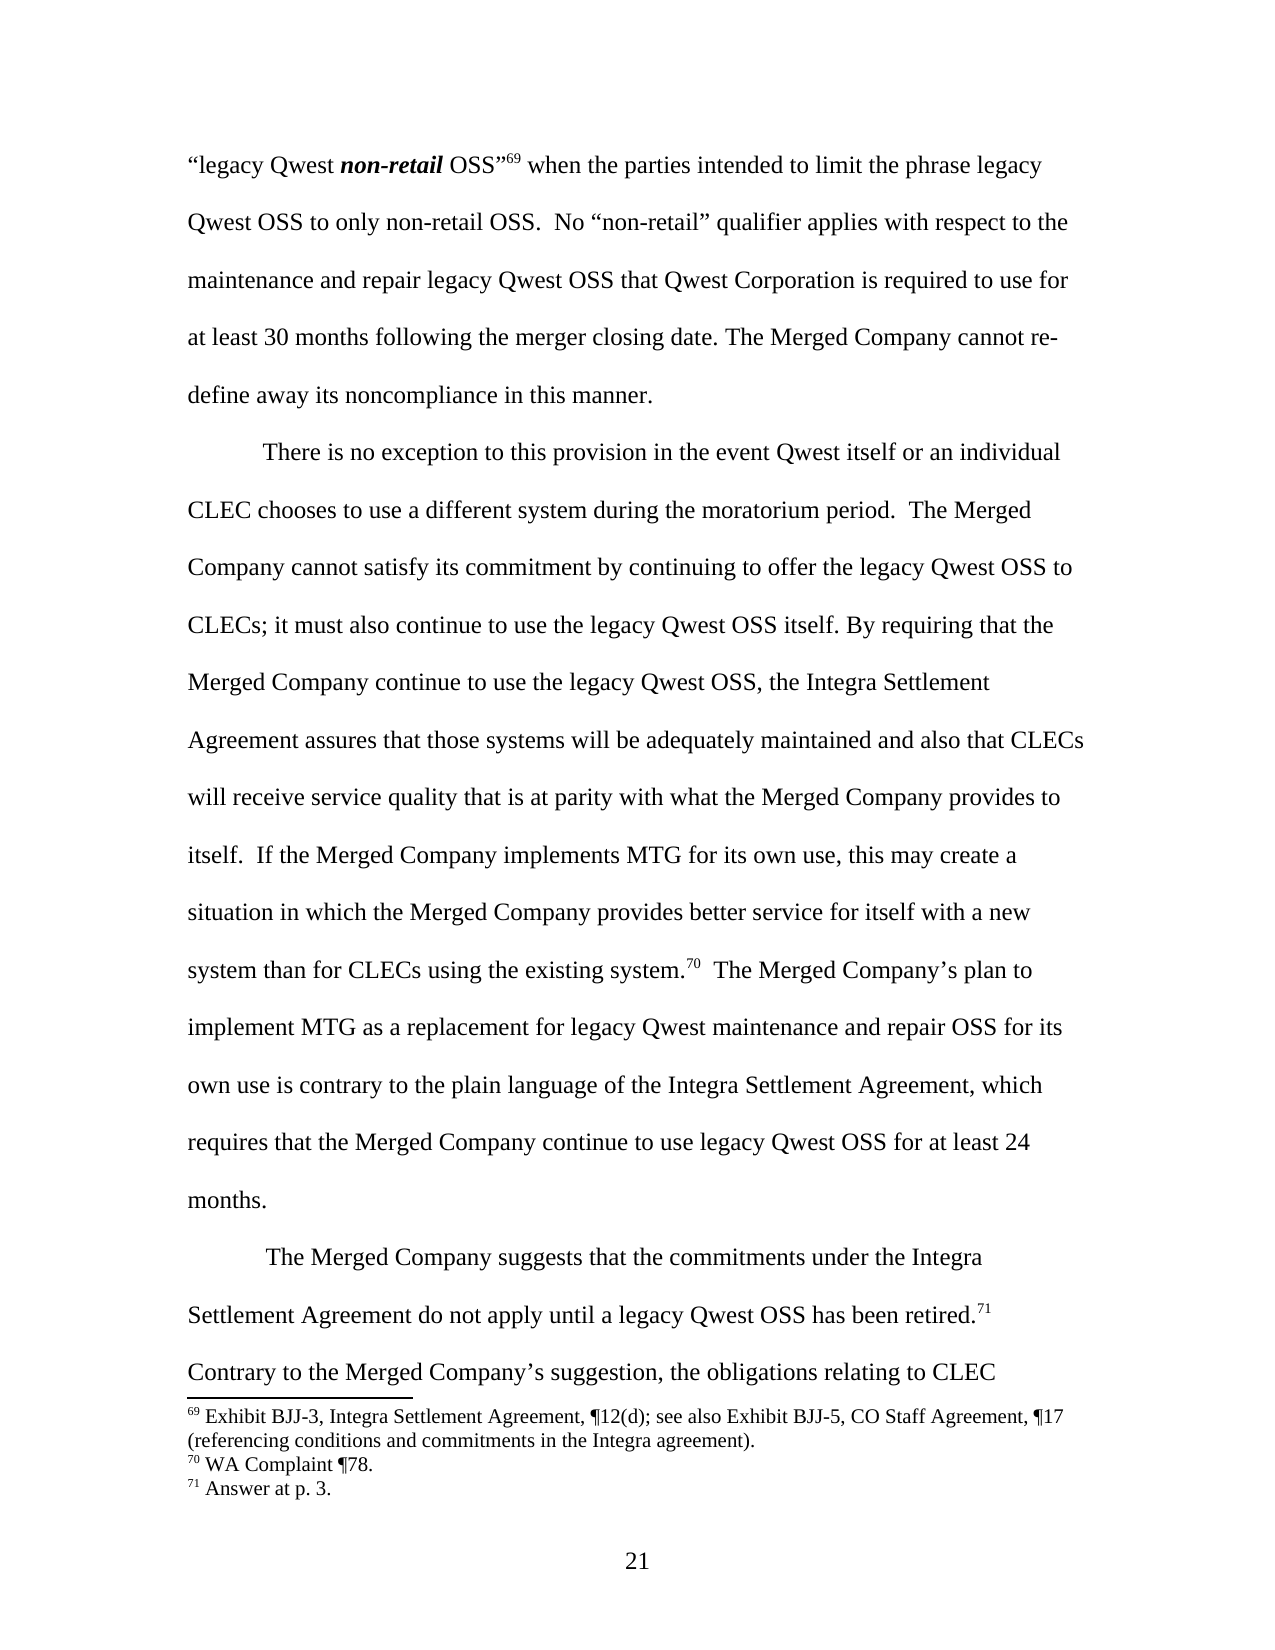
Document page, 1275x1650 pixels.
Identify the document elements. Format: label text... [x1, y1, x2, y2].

text There is no exception to this provision in the event Qwest itself or an individual CLEC chooses to use a different system during the moratorium period. The Merged Company cannot satisfy its commitment by continuing to offer the legacy Qwest OSS to CLECs; it must also continue to use the legacy Qwest OSS itself. By requiring that the Merged Company continue to use the legacy Qwest OSS, the Integra Settlement Agreement assures that those systems will be adequately maintained and also that CLECs will receive service quality that is at parity with what the Merged Company provides to itself. If the Merged Company implements MTG for its own use, this may create a situation in which the Merged Company provides better service for itself with a new system than for CLECs using the existing system. The Merged Company’s plan to implement MTG as a replacement for legacy Qwest maintenance and repair OSS for its own use is contrary to the plain language of the Integra Settlement Agreement, which requires that the Merged Company continue to use legacy Qwest OSS for at least 24 months. [187, 437, 1087, 1214]
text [187, 150, 1087, 409]
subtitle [187, 1242, 1087, 1386]
